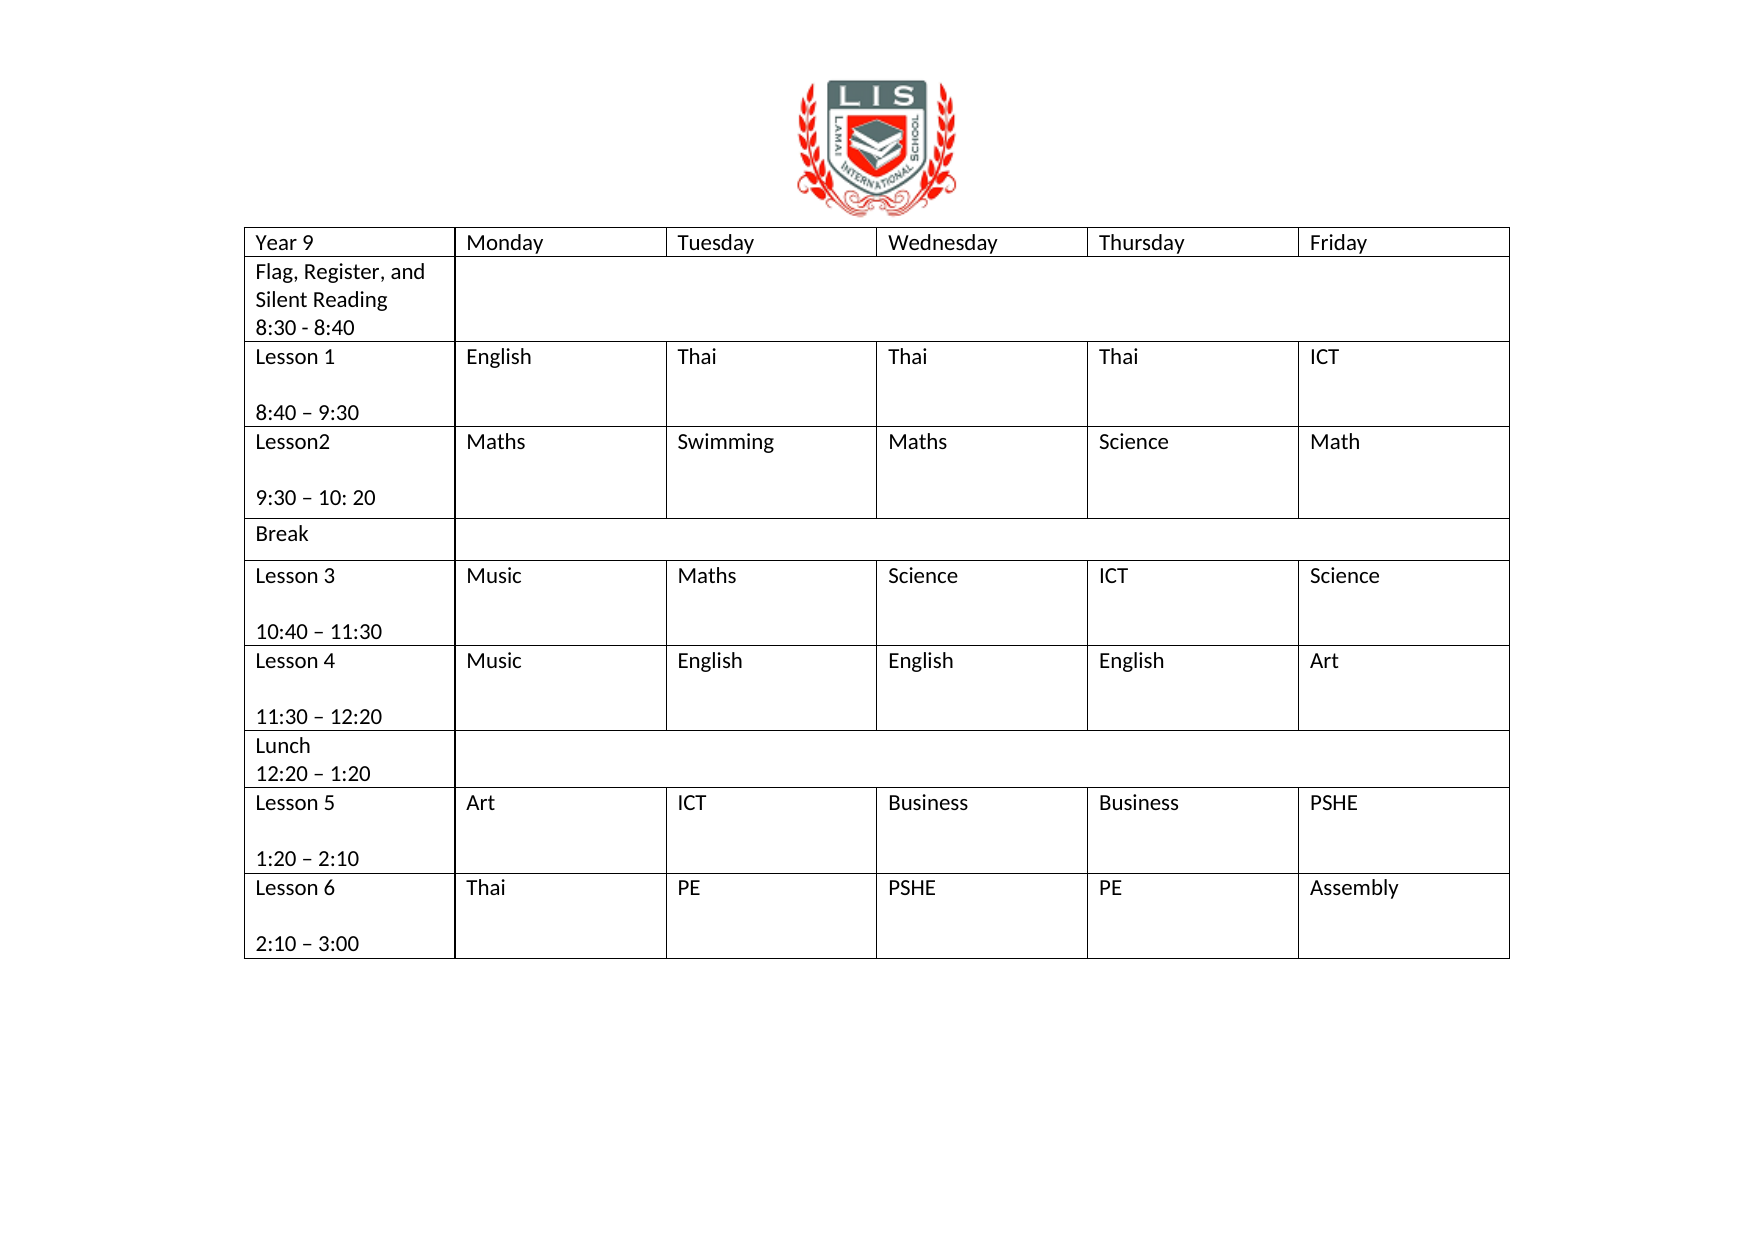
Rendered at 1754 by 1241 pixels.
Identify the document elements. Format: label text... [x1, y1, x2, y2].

table_cell Thai [667, 342, 876, 426]
table_cell Swimming [667, 427, 876, 518]
table_cell ICT [667, 788, 876, 872]
picture [790, 73, 964, 227]
table_cell Lesson 5 1:20 – 2:10 [245, 788, 454, 872]
table_cell [456, 257, 1509, 341]
table_cell English [877, 646, 1087, 730]
table_cell Maths [456, 427, 666, 518]
table_cell Music [456, 646, 666, 730]
table_cell [456, 731, 1509, 787]
table_cell Math [1299, 427, 1509, 518]
table_cell Lesson 1 8:40 – 9:30 [245, 342, 454, 426]
table_cell Science [877, 561, 1087, 645]
table_cell Lesson 6 2:10 – 3:00 [245, 874, 454, 957]
table_cell PSHE [1299, 788, 1509, 872]
table_cell English [667, 646, 876, 730]
table_cell Lesson 3 10:40 – 11:30 [245, 561, 454, 645]
table_cell English [456, 342, 666, 426]
table_cell Assembly [1299, 874, 1509, 957]
table_header Year 9 [245, 228, 454, 256]
table_cell Business [1088, 788, 1298, 872]
table_cell Music [456, 561, 666, 645]
table_cell Flag, Register, and Silent Reading 8:30 - 8:40 [245, 257, 454, 341]
table_header Monday [456, 228, 666, 256]
table_cell Business [877, 788, 1087, 872]
table_cell Thai [456, 874, 666, 957]
table_header Tuesday [667, 228, 876, 256]
table_cell ICT [1088, 561, 1298, 645]
table_cell [456, 519, 1509, 560]
table_cell English [1088, 646, 1298, 730]
table_cell Break [245, 519, 454, 560]
table_cell Lesson 4 11:30 – 12:20 [245, 646, 454, 730]
table_cell Thai [1088, 342, 1298, 426]
table_cell Lunch 12:20 – 1:20 [245, 731, 454, 787]
table_cell Thai [877, 342, 1087, 426]
table_cell PE [667, 874, 876, 957]
table_cell Art [456, 788, 666, 872]
table_cell Maths [667, 561, 876, 645]
table_cell ICT [1299, 342, 1509, 426]
table_cell Art [1299, 646, 1509, 730]
table_header Thursday [1088, 228, 1298, 256]
table_header Wednesday [877, 228, 1087, 256]
table_cell PE [1088, 874, 1298, 957]
table_cell PSHE [877, 874, 1087, 957]
table_cell Science [1088, 427, 1298, 518]
table_cell Maths [877, 427, 1087, 518]
table_cell Science [1299, 561, 1509, 645]
table_cell Lesson2 9:30 – 10: 20 [245, 427, 454, 518]
table_header Friday [1299, 228, 1509, 256]
